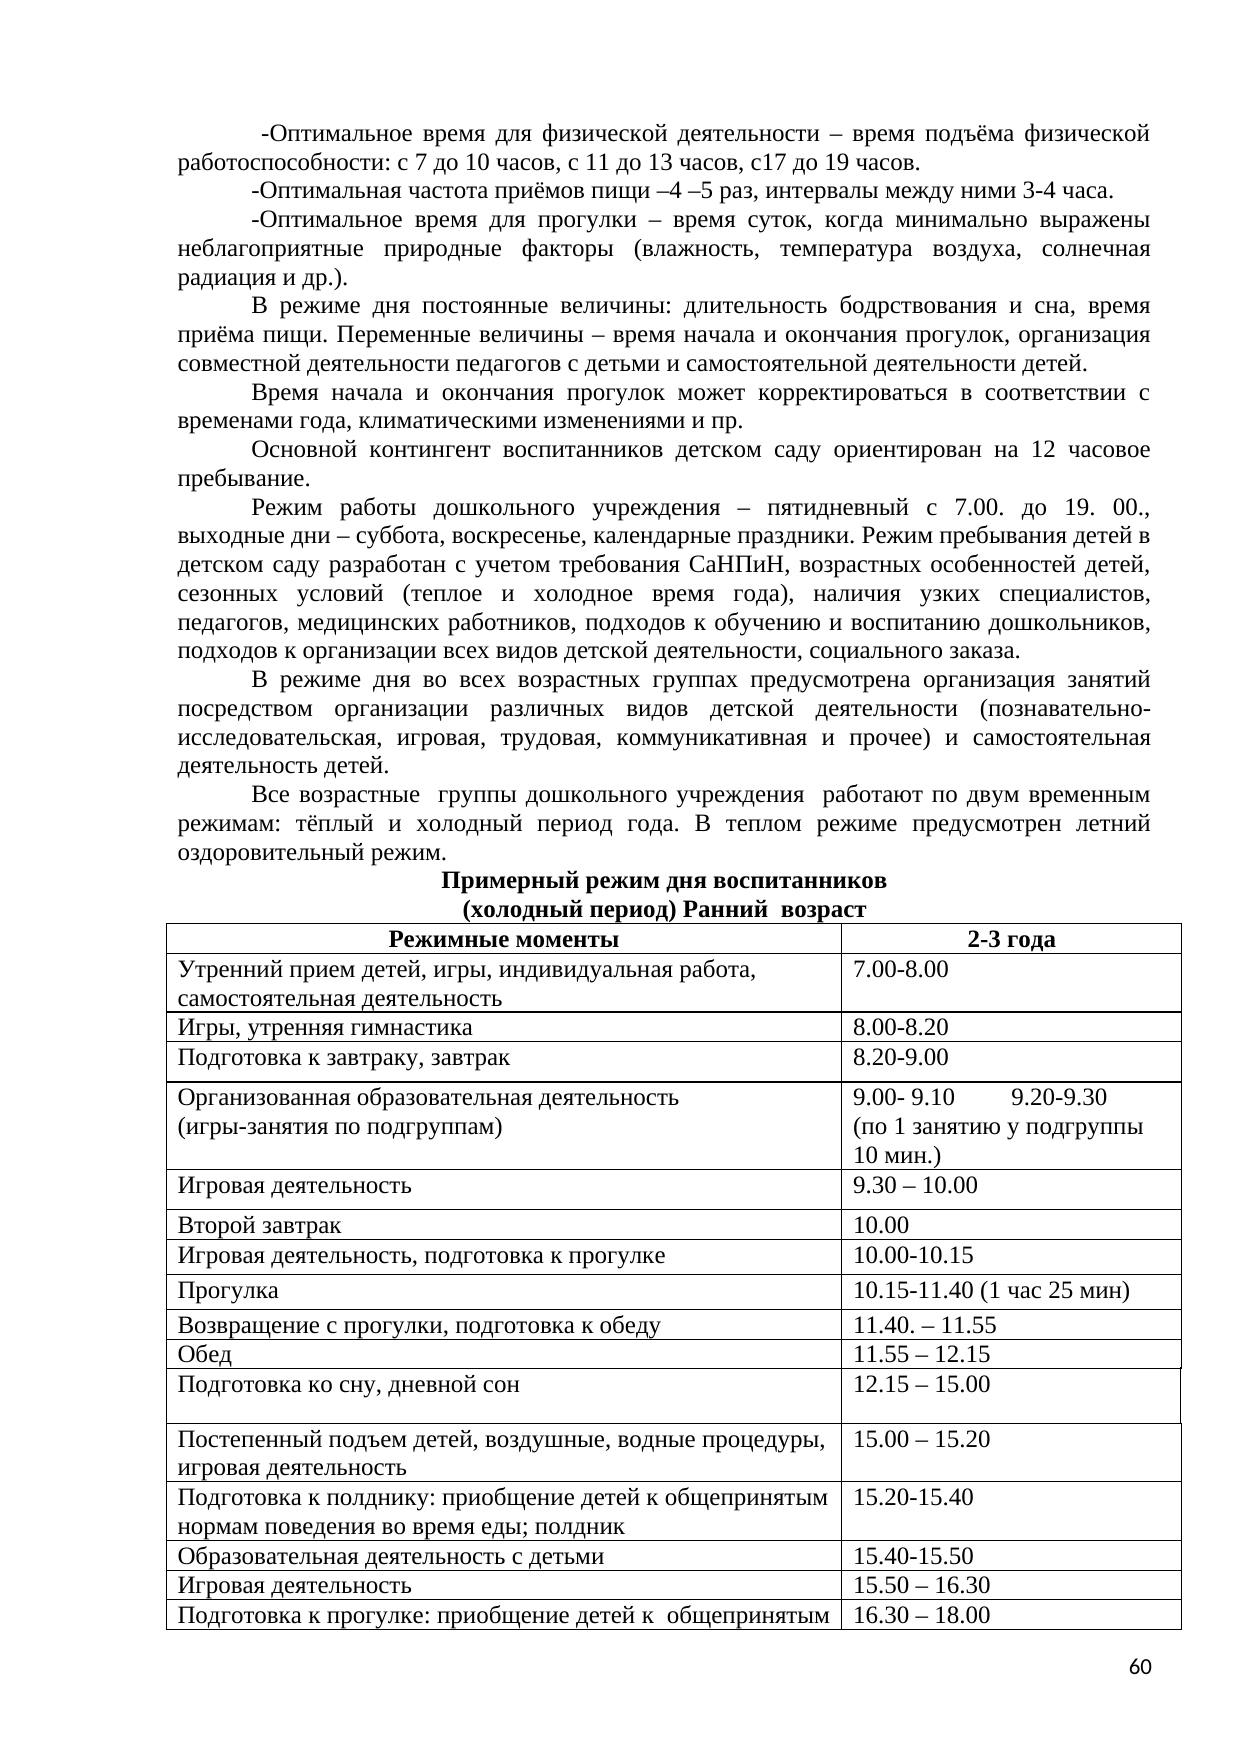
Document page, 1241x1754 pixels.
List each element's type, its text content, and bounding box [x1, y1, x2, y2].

text В режиме дня постоянные величины: длительность бодрствования и сна, время приёма пищи. Переменные величины – время начала и окончания прогулок, организация совместной деятельности педагогов с детьми и самостоятельной деятельности детей. [177, 291, 1152, 377]
table_cell 8.00-8.20 [842, 1013, 1181, 1041]
table_cell 8.20-9.00 [842, 1042, 1181, 1081]
table_cell Возвращение с прогулки, подготовка к обеду [167, 1310, 841, 1338]
text -Оптимальное время для прогулки – время суток, когда минимально выражены неблагоприятные природные факторы (влажность, температура воздуха, солнечная радиация и др.). [177, 204, 1152, 291]
table_cell Постепенный подъем детей, воздушные, водные процедуры, игровая деятельность [167, 1424, 841, 1481]
table_cell 10.15-11.40 (1 час 25 мин) [842, 1275, 1181, 1309]
table_cell Игровая деятельность [167, 1571, 841, 1599]
table_cell 10.00-10.15 [842, 1240, 1181, 1274]
table_cell 15.00 – 15.20 [842, 1424, 1181, 1481]
text В режиме дня во всех возрастных группах предусмотрена организация занятий посредством организации различных видов детской деятельности (познавательно-исследовательская, игровая, трудовая, коммуникативная и прочее) и самостоятельная деятельность детей. [177, 664, 1152, 779]
table_cell 9.00- 9.10 9.20-9.30 (по 1 занятию у подгруппы 10 мин.) [842, 1083, 1181, 1169]
text -Оптимальное время для физической деятельности – время подъёма физической работоспособности: с 7 до 10 часов, с 11 до 13 часов, с17 до 19 часов. [177, 118, 1152, 176]
table_cell 10.00 [842, 1210, 1181, 1239]
table_cell 7.00-8.00 [842, 954, 1181, 1011]
table_cell Подготовка к завтраку, завтрак [167, 1042, 841, 1081]
text Время начала и окончания прогулок может корректироваться в соответствии с временами года, климатическими изменениями и пр. [177, 377, 1152, 434]
table_cell Прогулка [167, 1275, 841, 1309]
text Примерный режим дня воспитанников [177, 866, 1152, 894]
table_header Режимные моменты [167, 924, 841, 953]
text Основной контингент воспитанников детском саду ориентирован на 12 часовое пребывание. [177, 434, 1152, 492]
text (холодный период) Ранний возраст [177, 894, 1152, 923]
table_cell Игровая деятельность, подготовка к прогулке [167, 1240, 841, 1274]
table_cell 15.40-15.50 [842, 1541, 1181, 1569]
table_cell Утренний прием детей, игры, индивидуальная работа, самостоятельная деятельность [167, 954, 841, 1011]
table_cell 11.40. – 11.55 [842, 1310, 1181, 1338]
table_cell Образовательная деятельность с детьми [167, 1541, 841, 1569]
table_cell 11.55 – 12.15 [842, 1340, 1181, 1368]
table_cell 12.15 – 15.00 [842, 1369, 1180, 1423]
table_cell Подготовка к полднику: приобщение детей к общепринятым нормам поведения во время еды; полдник [167, 1482, 841, 1540]
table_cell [167, 1600, 841, 1629]
table_cell Второй завтрак [167, 1210, 841, 1239]
table_cell 9.30 – 10.00 [842, 1170, 1181, 1209]
table_cell 16.30 – 18.00 [842, 1600, 1181, 1629]
table_cell Игры, утренняя гимнастика [167, 1013, 841, 1041]
text Режим работы дошкольного учреждения – пятидневный с 7.00. до 19. 00., выходные дни – суббота, воскресенье, календарные праздники. Режим пребывания детей в детском саду разработан с учетом требования СаНПиН, возрастных особенностей детей, сезонных условий (теплое и холодное время года), наличия узких специалистов, педагогов, медицинских работников, подходов к обучению и воспитанию дошкольников, подходов к организации всех видов детской деятельности, социального заказа. [177, 492, 1152, 664]
table_cell Игровая деятельность [167, 1170, 841, 1209]
table_cell Обед [167, 1340, 841, 1368]
table_cell Подготовка ко сну, дневной сон [167, 1369, 841, 1423]
table_cell 15.20-15.40 [842, 1482, 1181, 1540]
text -Оптимальная частота приёмов пищи –4 –5 раз, интервалы между ними 3-4 часа. [177, 176, 1152, 204]
table_header 2-3 года [842, 924, 1181, 953]
text Все возрастные группы дошкольного учреждения работают по двум временным режимам: тёплый и холодный период года. В теплом режиме предусмотрен летний оздоровительный режим. [177, 779, 1152, 866]
table_cell 15.50 – 16.30 [842, 1571, 1181, 1599]
table_cell Организованная образовательная деятельность (игры-занятия по подгруппам) [167, 1083, 841, 1169]
